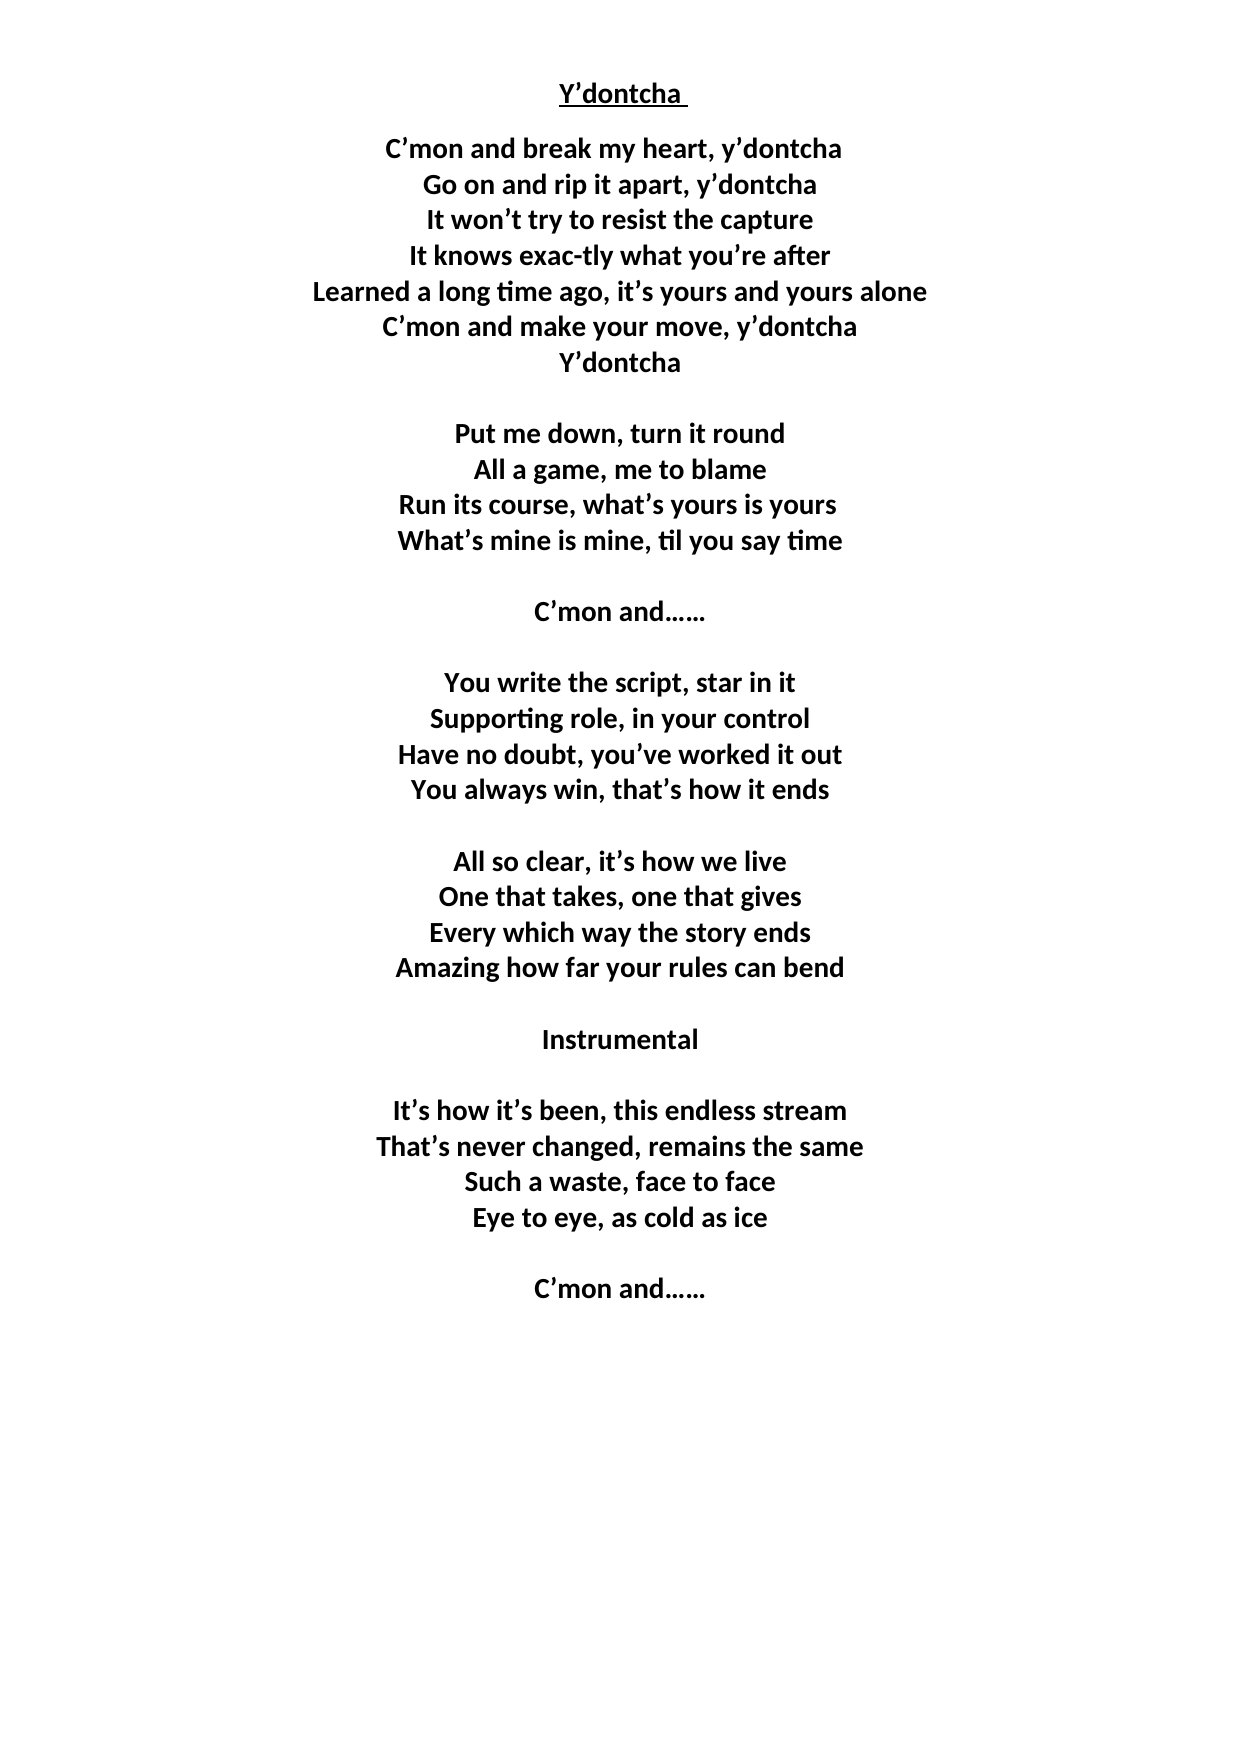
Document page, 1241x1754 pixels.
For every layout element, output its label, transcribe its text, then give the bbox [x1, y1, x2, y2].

text Learned a long time ago, it’s yours and yours alone [75, 273, 1165, 308]
text Y’dontcha [75, 75, 1165, 111]
text Go on and rip it apart, y’dontcha [75, 166, 1165, 201]
text Put me down, turn it round [75, 415, 1165, 451]
text Amazing how far your rules can bend [75, 949, 1165, 985]
text One that takes, one that gives [75, 878, 1165, 914]
text It won’t try to resist the capture [75, 201, 1165, 237]
text It’s how it’s been, this endless stream [75, 1092, 1165, 1128]
text You write the script, star in it [75, 664, 1165, 700]
text It knows exac-tly what you’re after [75, 237, 1165, 273]
text Y’dontcha [75, 344, 1165, 379]
text Instrumental [75, 1021, 1165, 1056]
text You always win, that’s how it ends [75, 771, 1165, 807]
text All a game, me to blame [75, 451, 1165, 486]
text Have no doubt, you’ve worked it out [75, 736, 1165, 771]
text All so clear, it’s how we live [75, 843, 1165, 878]
text Supporting role, in your control [75, 700, 1165, 736]
text C’mon and…… [75, 1270, 1165, 1306]
text Eye to eye, as cold as ice [75, 1199, 1165, 1234]
text Run its course, what’s yours is yours [225, 486, 1165, 522]
text C’mon and break my heart, y’dontcha [225, 130, 1165, 166]
text Every which way the story ends [75, 914, 1165, 949]
text C’mon and…… [75, 593, 1165, 629]
text C’mon and make your move, y’dontcha [75, 308, 1165, 344]
text Such a waste, face to face [75, 1163, 1165, 1199]
text What’s mine is mine, til you say time [75, 522, 1165, 558]
text That’s never changed, remains the same [75, 1128, 1165, 1163]
